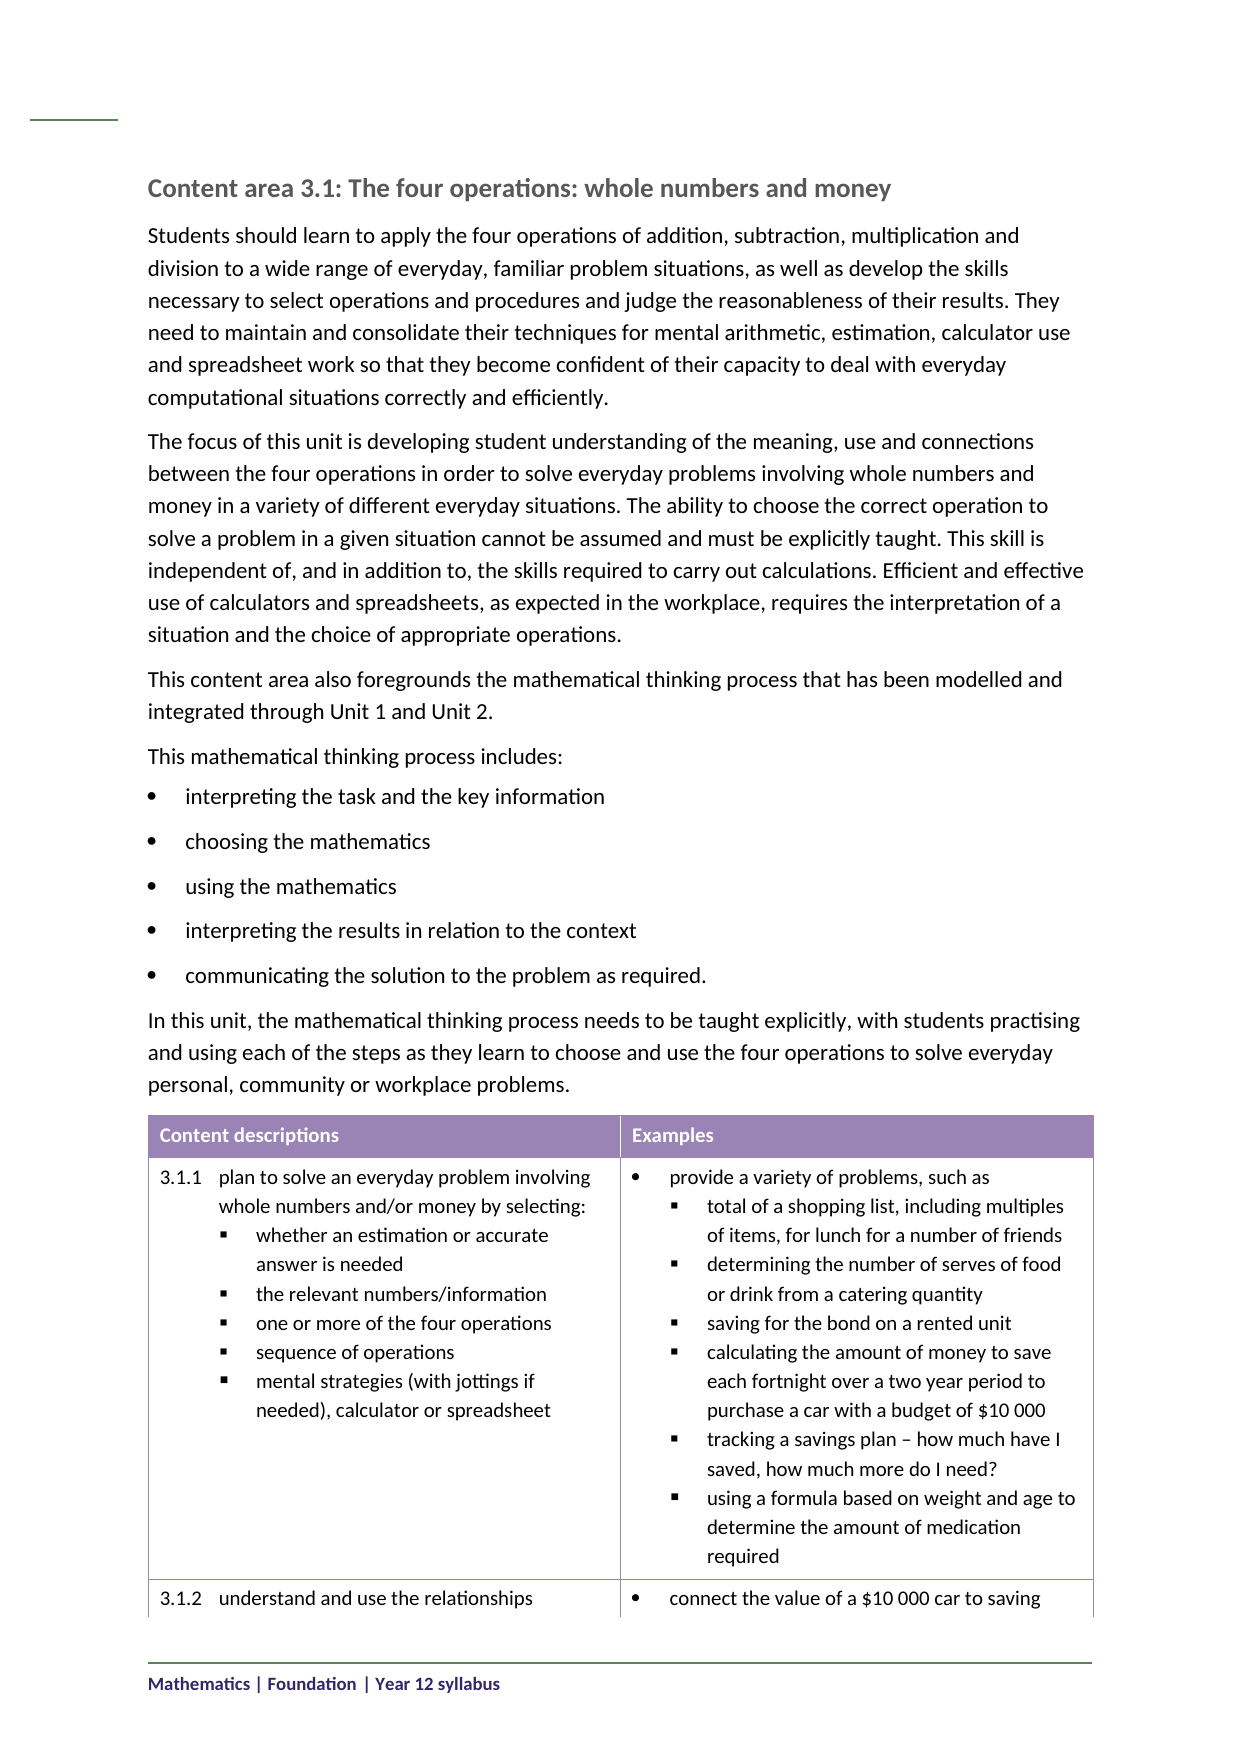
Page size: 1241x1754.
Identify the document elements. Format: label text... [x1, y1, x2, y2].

text This content area also foregrounds the mathematical thinking process that has been modelled and integrated through Unit 1 and Unit 2. [148, 665, 1092, 725]
table_header Content descriptions [149, 1116, 620, 1157]
list using the mathematics [148, 872, 1092, 900]
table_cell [149, 1580, 620, 1617]
table_header Examples [621, 1116, 1093, 1157]
subtitle Content area 3.1: The four operations: whole numbers and money [148, 171, 1092, 204]
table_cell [621, 1580, 1093, 1617]
list communicating the solution to the problem as required. [148, 961, 1092, 989]
text In this unit, the mathematical thinking process needs to be taught explicitly, with students practising and using each of the steps as they learn to choose and use the four operations to solve everyday personal, community or workplace problems. [148, 1006, 1092, 1098]
table_cell provide a variety of problems, such as total of a shopping list, including multiples of items, for lunch for a number of friends determining the number of serves of food or drink from a catering quantity saving for the bond on a rented unit calculating the amount of money to save each fortnight over a two year period to purchase a car with a budget of $10 000 tracking a savings plan – how much have I saved, how much more do I need? using a formula based on weight and age to determine the amount of medication required [621, 1158, 1093, 1578]
text Students should learn to apply the four operations of addition, subtraction, multiplication and division to a wide range of everyday, familiar problem situations, as well as develop the skills necessary to select operations and procedures and judge the reasonableness of their results. They need to maintain and consolidate their techniques for mental arithmetic, estimation, calculator use and spreadsheet work so that they become confident of their capacity to deal with everyday computational situations correctly and efficiently. [148, 222, 1092, 411]
table_cell plan to solve an everyday problem involving whole numbers and/or money by selecting: whether an estimation or accurate answer is needed the relevant numbers/information one or more of the four operations sequence of operations mental strategies (with jottings if needed), calculator or spreadsheet [149, 1158, 620, 1578]
text The focus of this unit is developing student understanding of the meaning, use and connections between the four operations in order to solve everyday problems involving whole numbers and money in a variety of different everyday situations. The ability to choose the correct operation to solve a problem in a given situation cannot be assumed and must be explicitly taught. This skill is independent of, and in addition to, the skills required to carry out calculations. Efficient and effective use of calculators and spreadsheets, as expected in the workplace, requires the interpretation of a situation and the choice of appropriate operations. [148, 427, 1092, 648]
text This mathematical thinking process includes: [148, 742, 1092, 770]
list interpreting the task and the key information [148, 782, 1092, 811]
list choosing the mathematics [148, 827, 1092, 855]
list interpreting the results in relation to the context [148, 917, 1092, 944]
